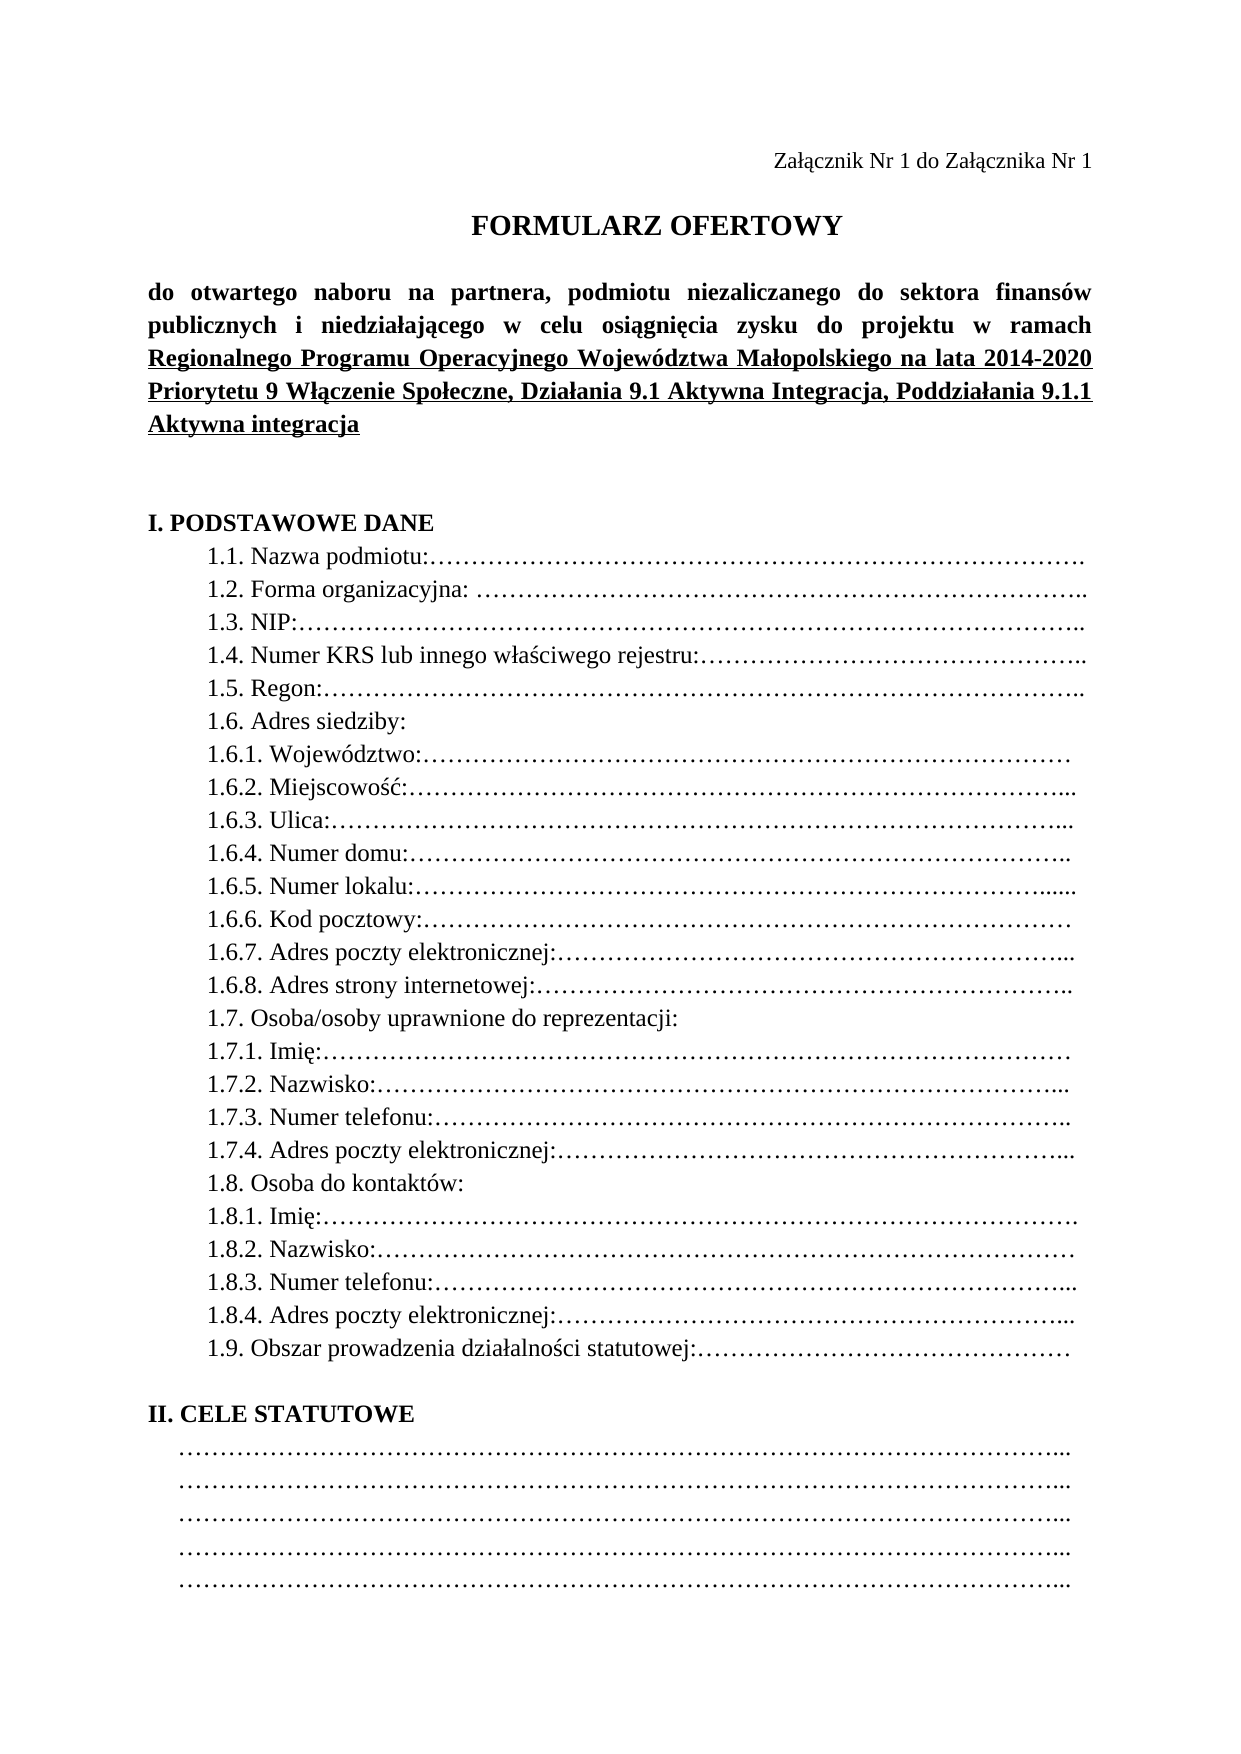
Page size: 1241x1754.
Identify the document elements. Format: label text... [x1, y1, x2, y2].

list do otwartego naboru na partnera, podmiotu niezaliczanego do sektora finansów publicznych i niedziałającego w celu osiągnięcia zysku do projektu w ramach Regionalnego Programu Operacyjnego Województwa Małopolskiego na lata 2014-2020 Priorytetu 9 Włączenie Społeczne, Działania 9.1 Aktywna Integracja, Poddziałania 9.1.1 Aktywna integracja [148, 369, 1093, 401]
list 1.6.3. Ulica:……………………………………………………………………………... [148, 805, 1093, 834]
list II. CELE STATUTOWE [148, 1399, 1093, 1428]
list 1.8. Osoba do kontaktów: [148, 1168, 1093, 1197]
list 1.6.4. Numer domu:…………………………………………………………………….. [148, 838, 1093, 867]
list 1.8.1. Imię:………………………………………………………………………………. [148, 1201, 1093, 1230]
list ……………………………………………………………………………………………... [148, 1498, 1093, 1527]
list 1.7.2. Nazwisko:………………………………………………………………………... [148, 1069, 1093, 1098]
list 1.8.3. Numer telefonu:…………………………………………………………………... [148, 1267, 1093, 1296]
list Załącznik Nr 1 do Załącznika Nr 1 [221, 148, 1093, 174]
list 1.6.5. Numer lokalu:…………………………………………………………………...... [148, 871, 1093, 900]
list 1.6.7. Adres poczty elektronicznej:……………………………………………………... [148, 937, 1093, 966]
list 1.6. Adres siedziby: [148, 706, 1093, 735]
list do otwartego naboru na partnera, podmiotu niezaliczanego do sektora finansów publicznych i niedziałającego w celu osiągnięcia zysku do projektu w ramach Regionalnego Programu Operacyjnego Województwa Małopolskiego na lata 2014-2020 Priorytetu 9 Włączenie Społeczne, Działania 9.1 Aktywna Integracja, Poddziałania 9.1.1 Aktywna integracja [148, 277, 1093, 368]
list 1.5. Regon:……………………………………………………………………………….. [148, 673, 1093, 702]
list 1.2. Forma organizacyjna: ……………………………………………………………….. [148, 574, 1093, 603]
list 1.6.2. Miejscowość:……………………………………………………………………... [148, 772, 1093, 801]
list 1.9. Obszar prowadzenia działalności statutowej:……………………………………… [148, 1333, 1093, 1362]
list 1.7. Osoba/osoby uprawnione do reprezentacji: [148, 1003, 1093, 1032]
list 1.4. Numer KRS lub innego właściwego rejestru:……………………………………….. [148, 640, 1093, 669]
list 1.6.6. Kod pocztowy:…………………………………………………………………… [148, 904, 1093, 933]
list 1.8.2. Nazwisko:………………………………………………………………………… [148, 1234, 1093, 1263]
list do otwartego naboru na partnera, podmiotu niezaliczanego do sektora finansów publicznych i niedziałającego w celu osiągnięcia zysku do projektu w ramach Regionalnego Programu Operacyjnego Województwa Małopolskiego na lata 2014-2020 Priorytetu 9 Włączenie Społeczne, Działania 9.1 Aktywna Integracja, Poddziałania 9.1.1 Aktywna integracja [148, 402, 1093, 438]
list 1.7.4. Adres poczty elektronicznej:……………………………………………………... [148, 1135, 1093, 1164]
list 1.6.1. Województwo:…………………………………………………………………… [148, 739, 1093, 768]
list ……………………………………………………………………………………………... [148, 1564, 1093, 1593]
list 1.7.1. Imię:……………………………………………………………………………… [148, 1036, 1093, 1065]
list ……………………………………………………………………………………………... [148, 1432, 1093, 1461]
list ……………………………………………………………………………………………... [148, 1466, 1093, 1494]
list ……………………………………………………………………………………………... [148, 1532, 1093, 1560]
list FORMULARZ OFERTOWY [221, 208, 1093, 242]
list 1.3. NIP:………………………………………………………………………………….. [148, 607, 1093, 636]
list I. PODSTAWOWE DANE [148, 508, 1093, 537]
list 1.7.3. Numer telefonu:………………………………………………………………….. [148, 1102, 1093, 1131]
list 1.6.8. Adres strony internetowej:……………………………………………………….. [148, 970, 1093, 999]
list 1.1. Nazwa podmiotu:……………………………………………………………………. [148, 541, 1093, 570]
list 1.8.4. Adres poczty elektronicznej:……………………………………………………... [148, 1300, 1093, 1329]
